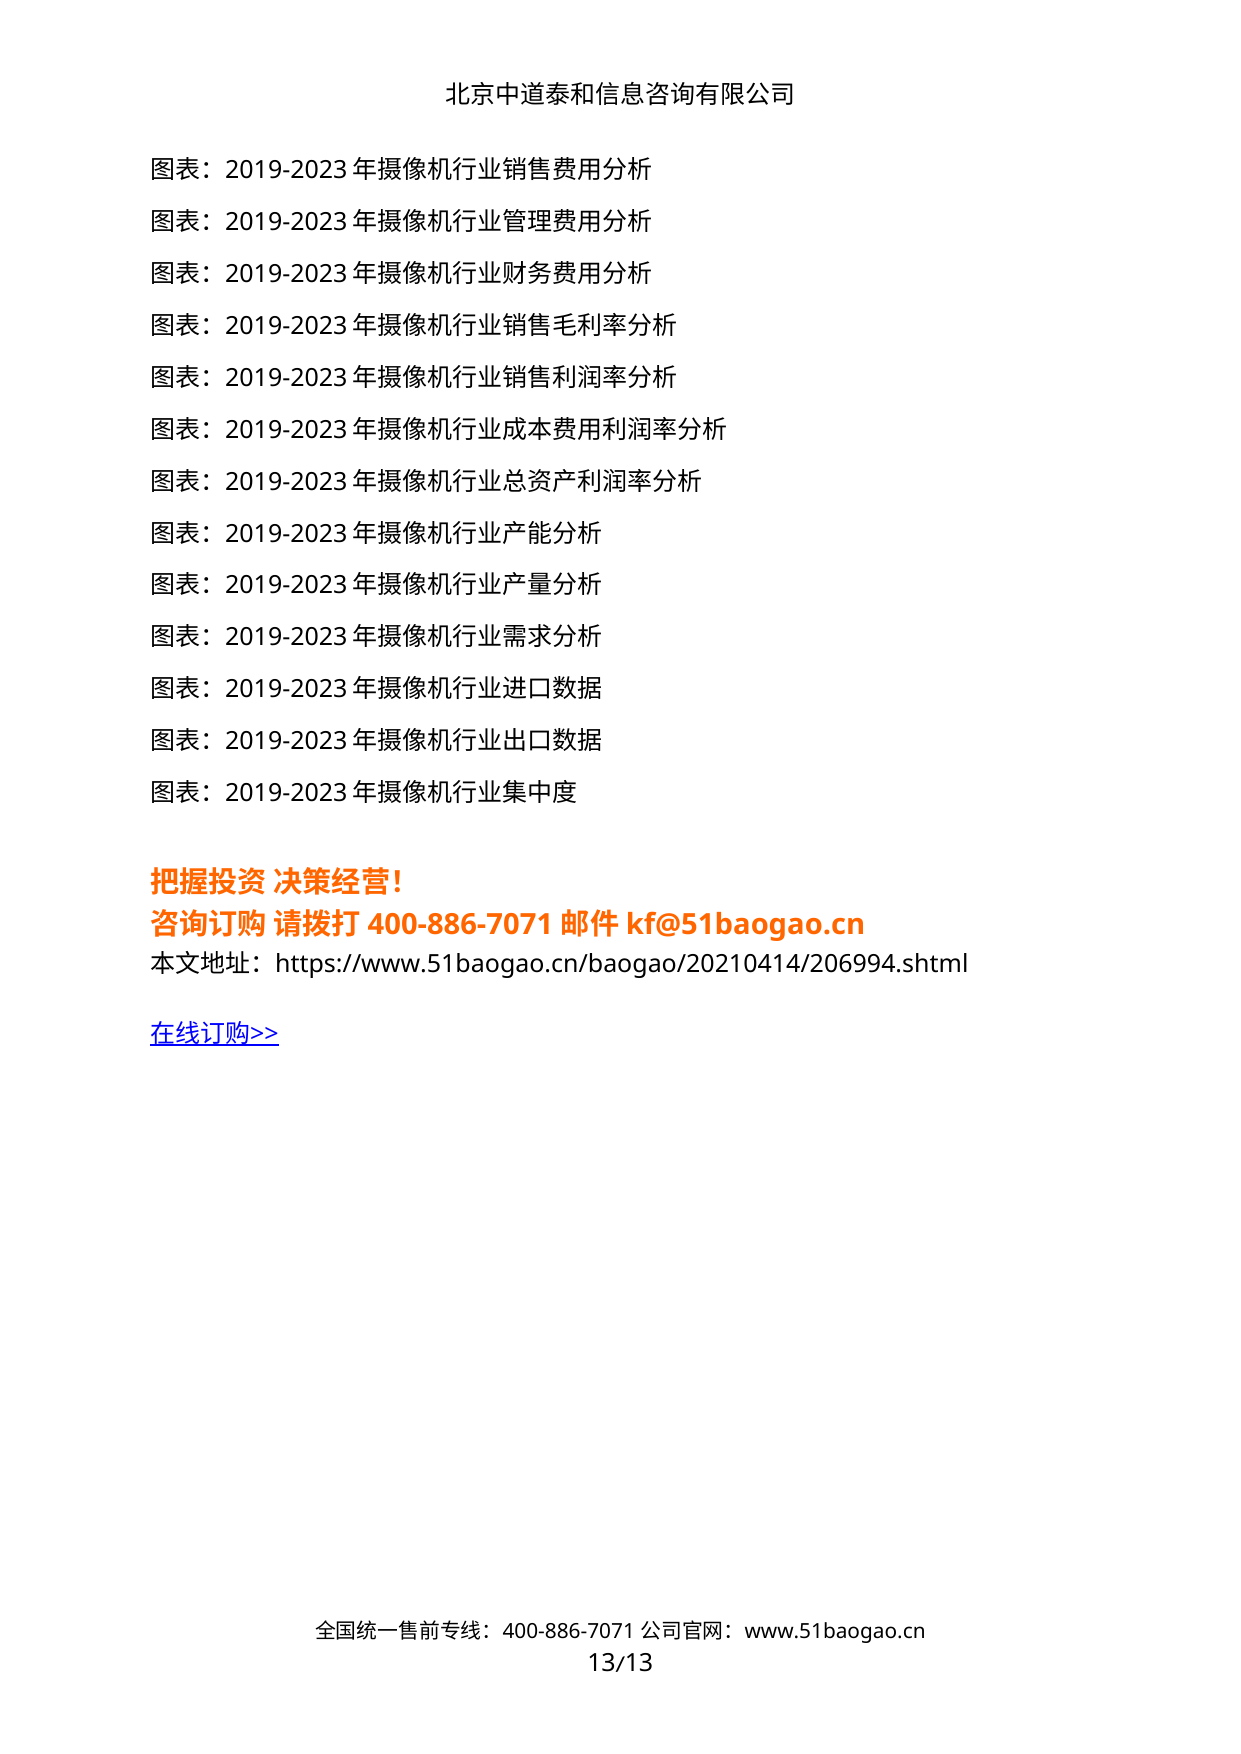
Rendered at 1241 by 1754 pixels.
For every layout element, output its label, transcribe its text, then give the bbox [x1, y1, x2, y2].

text 图表：2019-2023年摄像机行业销售利润率分析 [150, 357, 1090, 394]
text 图表：2019-2023年摄像机行业产能分析 [150, 513, 1090, 549]
text 图表：2019-2023年摄像机行业销售费用分析 [150, 150, 1090, 186]
text 图表：2019-2023年摄像机行业集中度 [150, 772, 1090, 809]
text 图表：2019-2023年摄像机行业总资产利润率分析 [150, 461, 1090, 497]
text 图表：2019-2023年摄像机行业成本费用利润率分析 [150, 409, 1090, 446]
text 图表：2019-2023年摄像机行业产量分析 [150, 565, 1090, 601]
text 图表：2019-2023年摄像机行业财务费用分析 [150, 254, 1090, 290]
text 图表：2019-2023年摄像机行业管理费用分析 [150, 202, 1090, 238]
text 在线订购>> [150, 979, 1090, 1050]
text 把握投资 决策经营！咨询订购 请拨打 400-886-7071 邮件 kf@51baogao.cn本文地址：https://www.51baogao.cn/baogao/20210414/206994.shtml [150, 824, 1090, 979]
text 图表：2019-2023年摄像机行业销售毛利率分析 [150, 306, 1090, 342]
text 图表：2019-2023年摄像机行业进口数据 [150, 669, 1090, 705]
text 图表：2019-2023年摄像机行业需求分析 [150, 617, 1090, 653]
text 图表：2019-2023年摄像机行业出口数据 [150, 721, 1090, 757]
